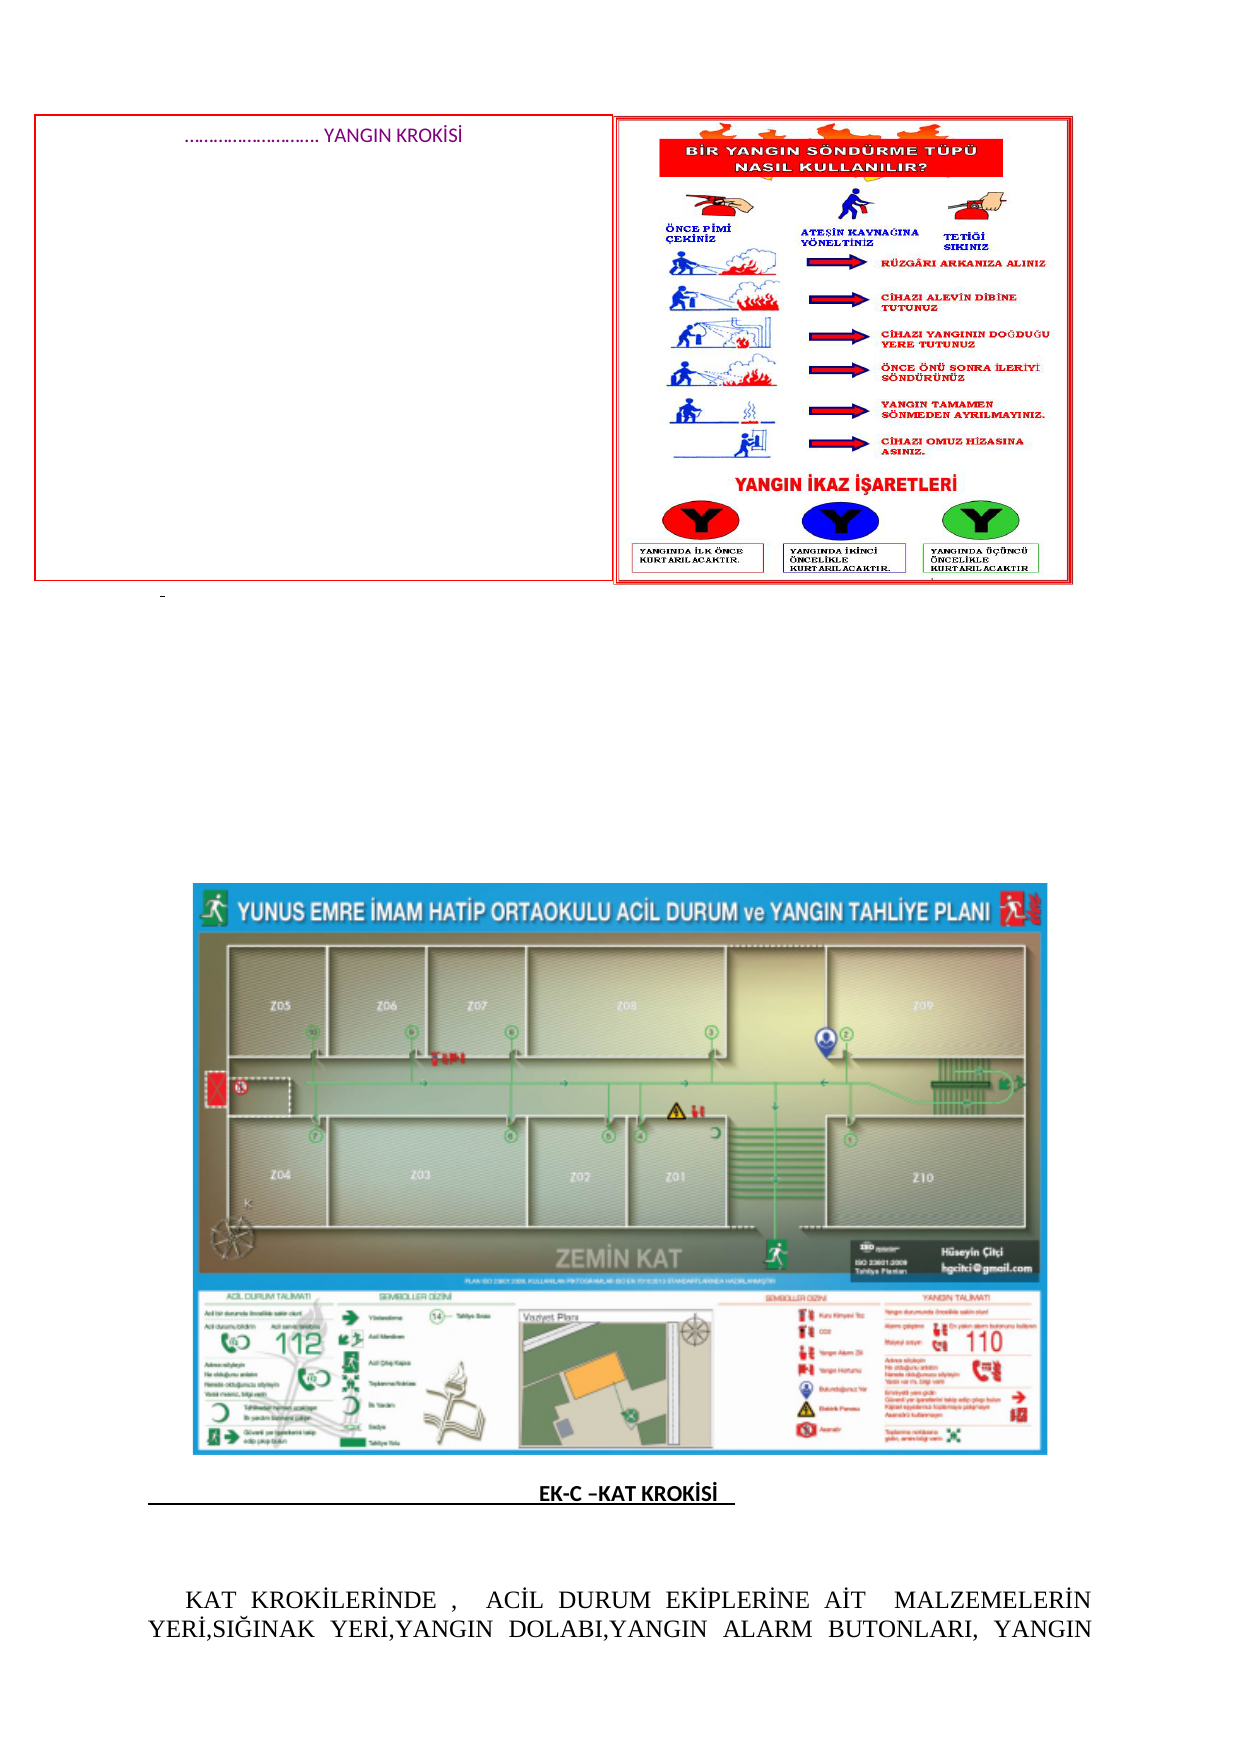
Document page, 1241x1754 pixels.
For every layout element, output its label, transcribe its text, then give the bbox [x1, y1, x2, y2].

picture [192, 883, 1048, 1455]
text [148, 1585, 1093, 1643]
text EK-C –KAT KROKİSİ [148, 1479, 1093, 1507]
